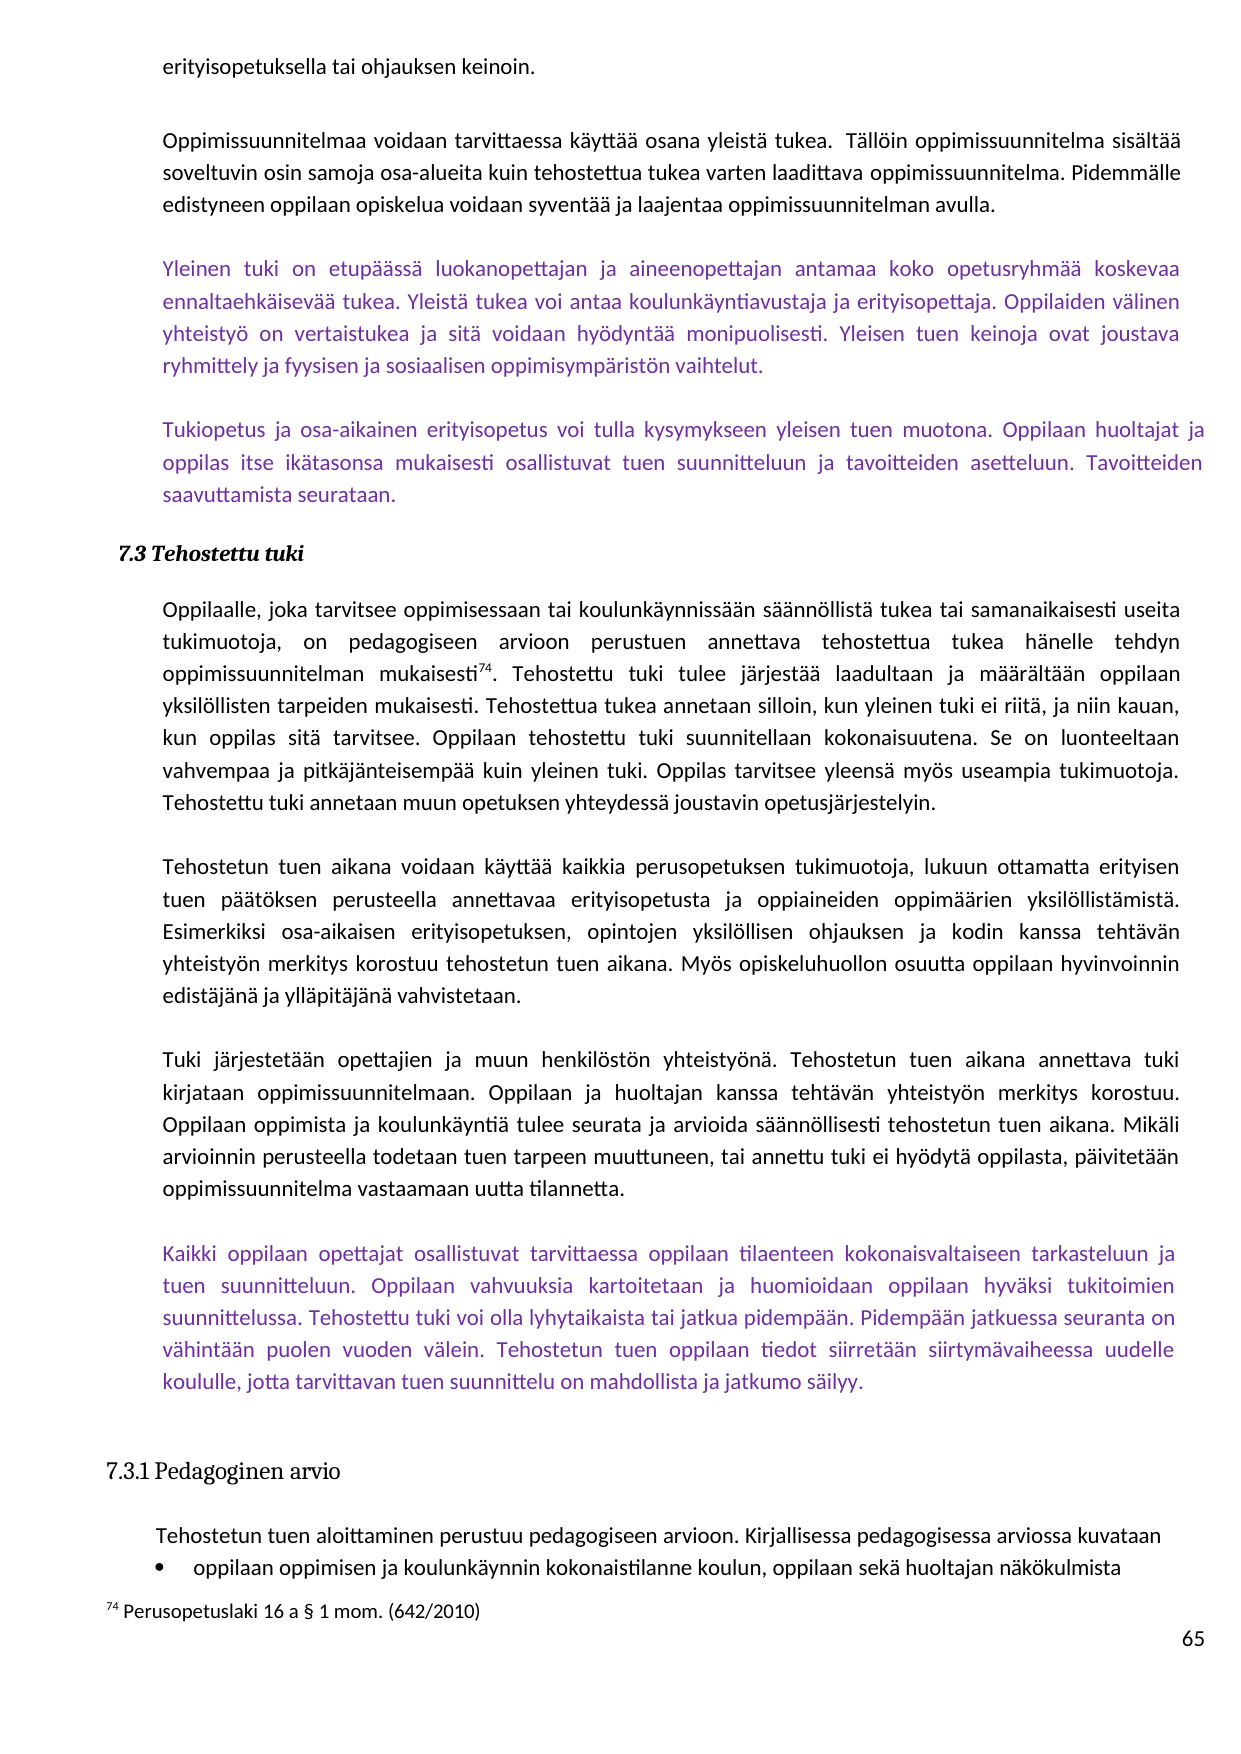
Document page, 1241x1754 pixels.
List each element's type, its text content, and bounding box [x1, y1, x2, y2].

text Kaikki oppilaan opettajat osallistuvat tarvittaessa oppilaan tilaenteen kokonaisvaltaiseen tarkasteluun ja tuen suunnitteluun. Oppilaan vahvuuksia kartoitetaan ja huomioidaan oppilaan hyväksi tukitoimien suunnittelussa. Tehostettu tuki voi olla lyhytaikaista tai jatkua pidempään. Pidempään jatkuessa seuranta on vähintään puolen vuoden välein. Tehostetun tuen oppilaan tiedot siirretään siirtymävaiheessa uudelle koululle, jotta tarvittavan tuen suunnittelu on mahdollista ja jatkumo säilyy. [162, 1239, 1176, 1395]
list oppilaan oppimisen ja koulunkäynnin kokonaistilanne koulun, oppilaan sekä huoltajan näkökulmista [155, 1553, 1205, 1581]
text Oppilaalle, joka tarvitsee oppimisessaan tai koulunkäynnissään säännöllistä tukea tai samanaikaisesti useita tukimuotoja, on pedagogiseen arvioon perustuen annettava tehostettua tukea hänelle tehdyn oppimissuunnitelman mukaisesti. Tehostettu tuki tulee järjestää laadultaan ja määrältään oppilaan yksilöllisten tarpeiden mukaisesti. Tehostettua tukea annetaan silloin, kun yleinen tuki ei riitä, ja niin kauan, kun oppilas sitä tarvitsee. Oppilaan tehostettu tuki suunnitellaan kokonaisuutena. Se on luonteeltaan vahvempaa ja pitkäjänteisempää kuin yleinen tuki. Oppilas tarvitsee yleensä myös useampia tukimuotoja. Tehostettu tuki annetaan muun opetuksen yhteydessä joustavin opetusjärjestelyin. [162, 595, 1182, 816]
text Tehostetun tuen aloittaminen perustuu pedagogiseen arvioon. Kirjallisessa pedagogisessa arviossa kuvataan [156, 1521, 1205, 1549]
text Yleinen tuki on etupäässä luokanopettajan ja aineenopettajan antamaa koko opetusryhmää koskevaa ennaltaehkäisevää tukea. Yleistä tukea voi antaa koulunkäyntiavustaja ja erityisopettaja. Oppilaiden välinen yhteistyö on vertaistukea ja sitä voidaan hyödyntää monipuolisesti. Yleisen tuen keinoja ovat joustava ryhmittely ja fyysisen ja sosiaalisen oppimisympäristön vaihtelut. [162, 254, 1182, 379]
subtitle 7.3.1 Pedagoginen arvio [106, 1457, 1205, 1486]
subtitle 7.3 Tehostettu tuki [118, 540, 1205, 567]
text Oppimissuunnitelmaa voidaan tarvittaessa käyttää osana yleistä tukea. Tällöin oppimissuunnitelma sisältää soveltuvin osin samoja osa-alueita kuin tehostettua tukea varten laadittava oppimissuunnitelma. Pidemmälle edistyneen oppilaan opiskelua voidaan syventää ja laajentaa oppimissuunnitelman avulla. [162, 126, 1182, 218]
text Tehostetun tuen aikana voidaan käyttää kaikkia perusopetuksen tukimuotoja, lukuun ottamatta erityisen tuen päätöksen perusteella annettavaa erityisopetusta ja oppiaineiden oppimäärien yksilöllistämistä. Esimerkiksi osa-aikaisen erityisopetuksen, opintojen yksilöllisen ohjauksen ja kodin kanssa tehtävän yhteistyön merkitys korostuu tehostetun tuen aikana. Myös opiskeluhuollon osuutta oppilaan hyvinvoinnin edistäjänä ja ylläpitäjänä vahvistetaan. [162, 852, 1182, 1009]
text Tuki järjestetään opettajien ja muun henkilöstön yhteistyönä. Tehostetun tuen aikana annettava tuki kirjataan oppimissuunnitelmaan. Oppilaan ja huoltajan kanssa tehtävän yhteistyön merkitys korostuu. Oppilaan oppimista ja koulunkäyntiä tulee seurata ja arvioida säännöllisesti tehostetun tuen aikana. Mikäli arvioinnin perusteella todetaan tuen tarpeen muuttuneen, tai annettu tuki ei hyödytä oppilasta, päivitetään oppimissuunnitelma vastaamaan uutta tilannetta. [162, 1046, 1182, 1202]
text Tukiopetus ja osa-aikainen erityisopetus voi tulla kysymykseen yleisen tuen muotona. Oppilaan huoltajat ja oppilas itse ikätasonsa mukaisesti osallistuvat tuen suunnitteluun ja tavoitteiden asetteluun. Tavoitteiden saavuttamista seurataan. [162, 416, 1205, 508]
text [162, 52, 1182, 80]
